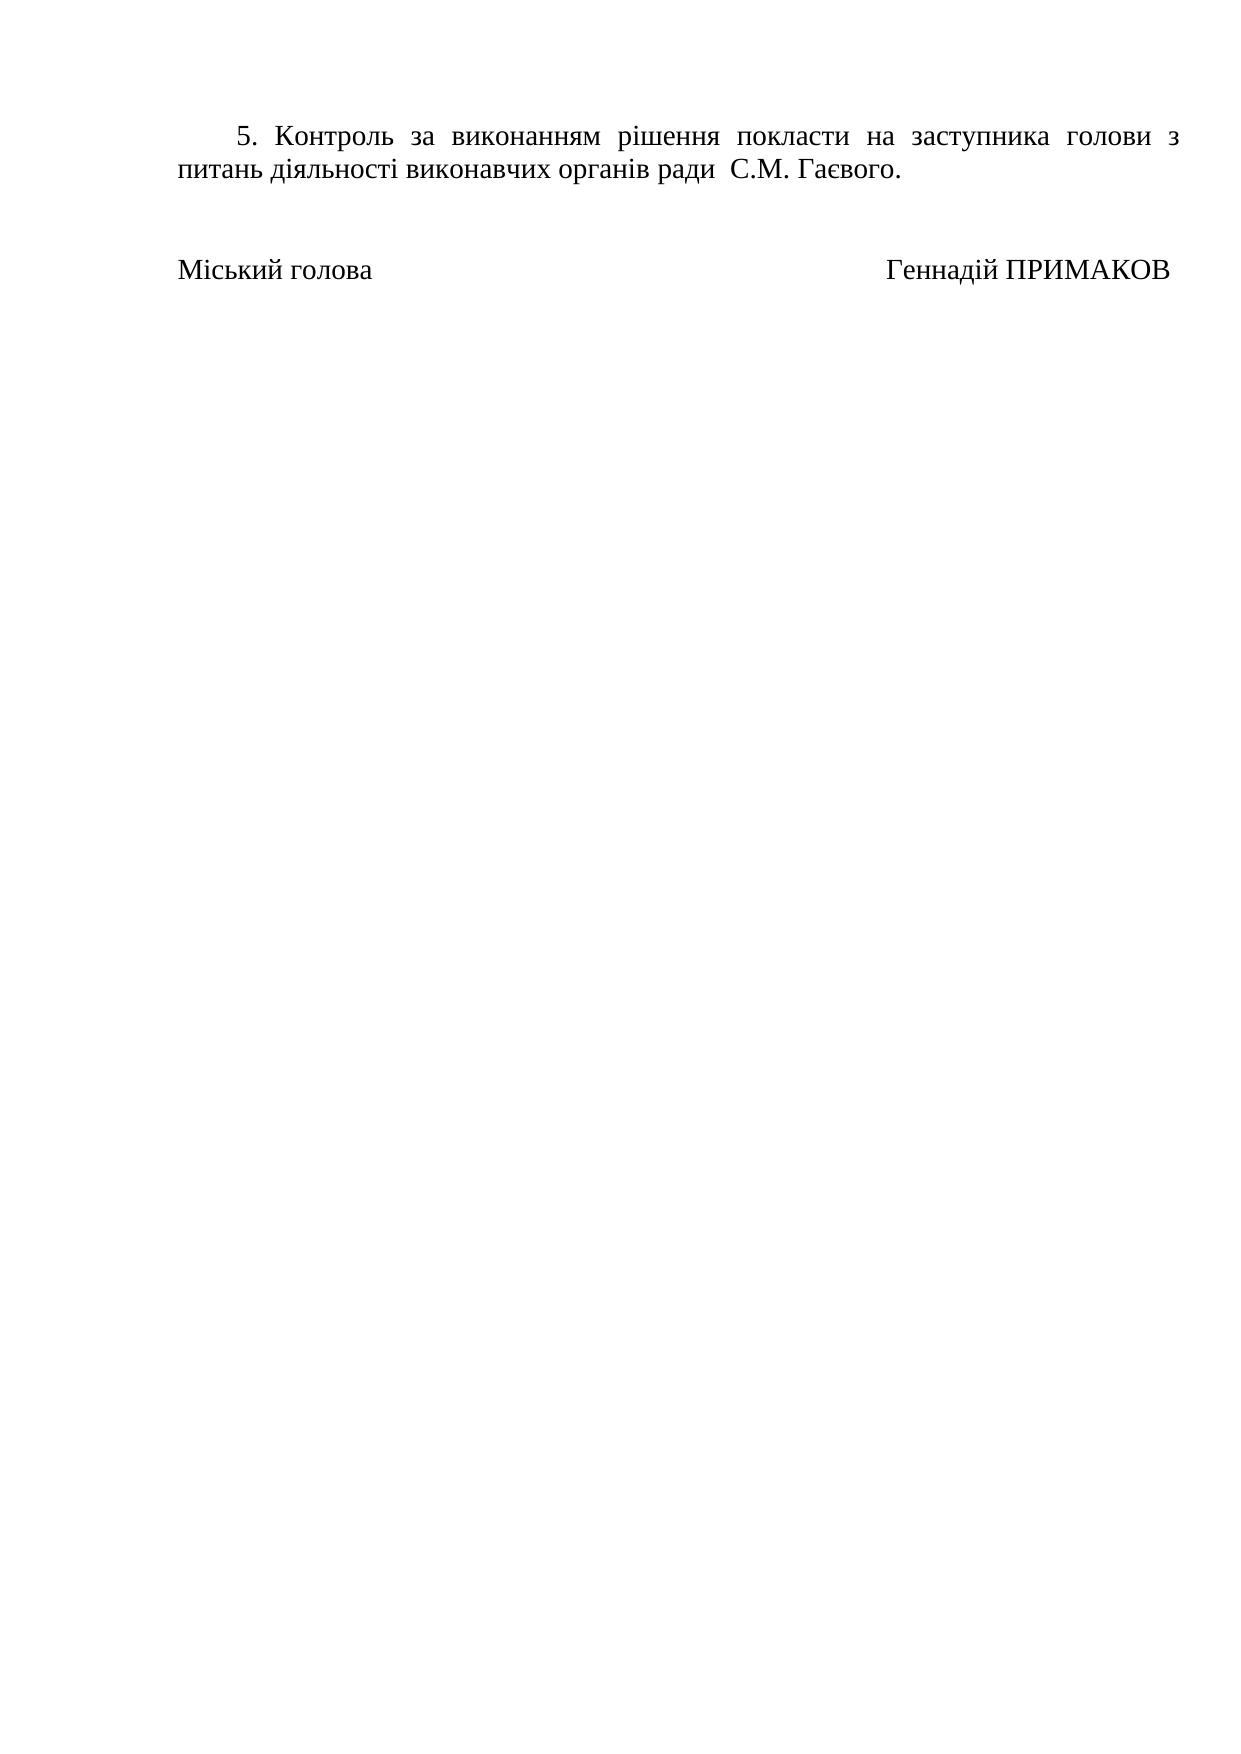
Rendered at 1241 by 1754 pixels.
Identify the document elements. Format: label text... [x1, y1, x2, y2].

text Міський голова Геннадій ПРИМАКОВ [177, 252, 1181, 286]
text 5. Контроль за виконанням рішення покласти на заступника голови з питань діяльності виконавчих органів ради С.М. Гаєвого. [177, 118, 1181, 185]
